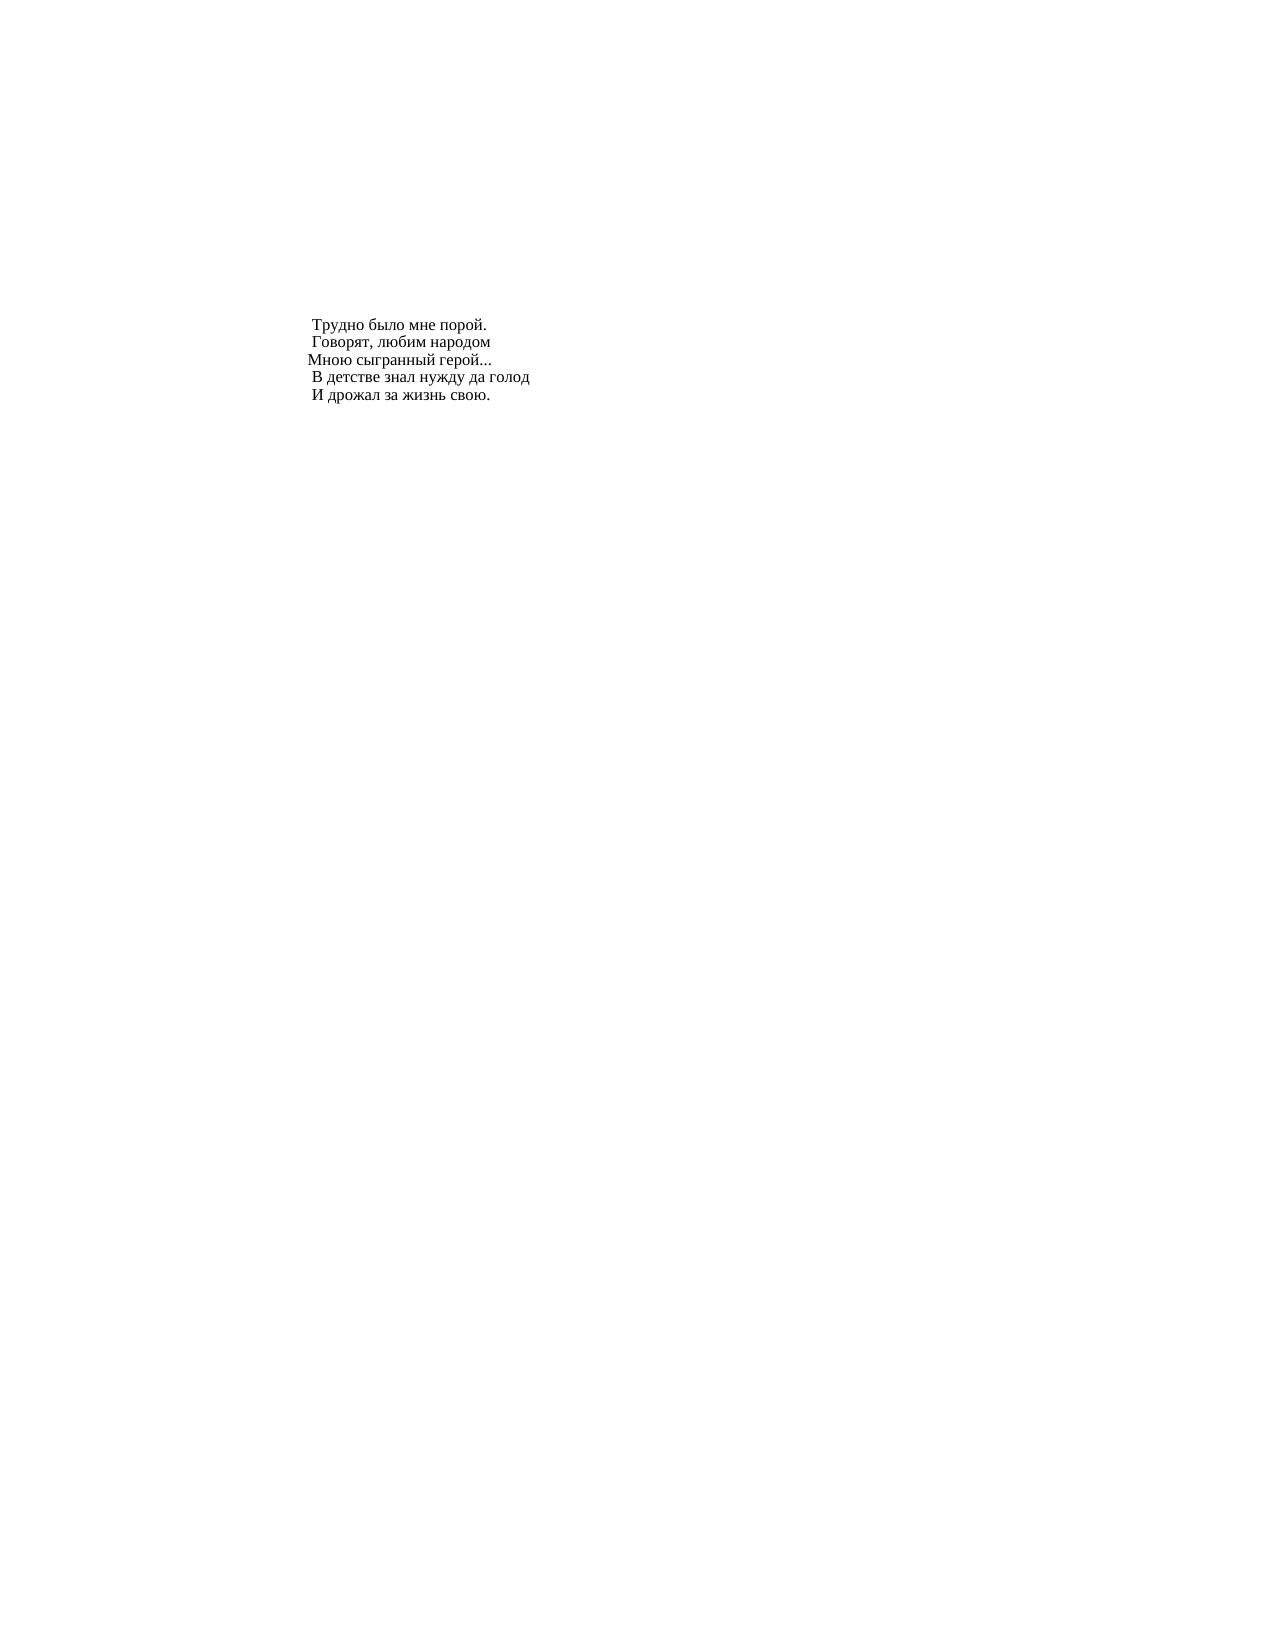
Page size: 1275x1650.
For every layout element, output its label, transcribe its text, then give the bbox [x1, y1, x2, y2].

text Трудно было мне порой. [312, 316, 558, 333]
text В детстве знал нужду да голод [312, 368, 558, 386]
text Говорят, любим народом [312, 333, 558, 351]
text И дрожал за жизнь свою. [312, 386, 558, 403]
text Мною сыгранный герой... [307, 351, 558, 368]
